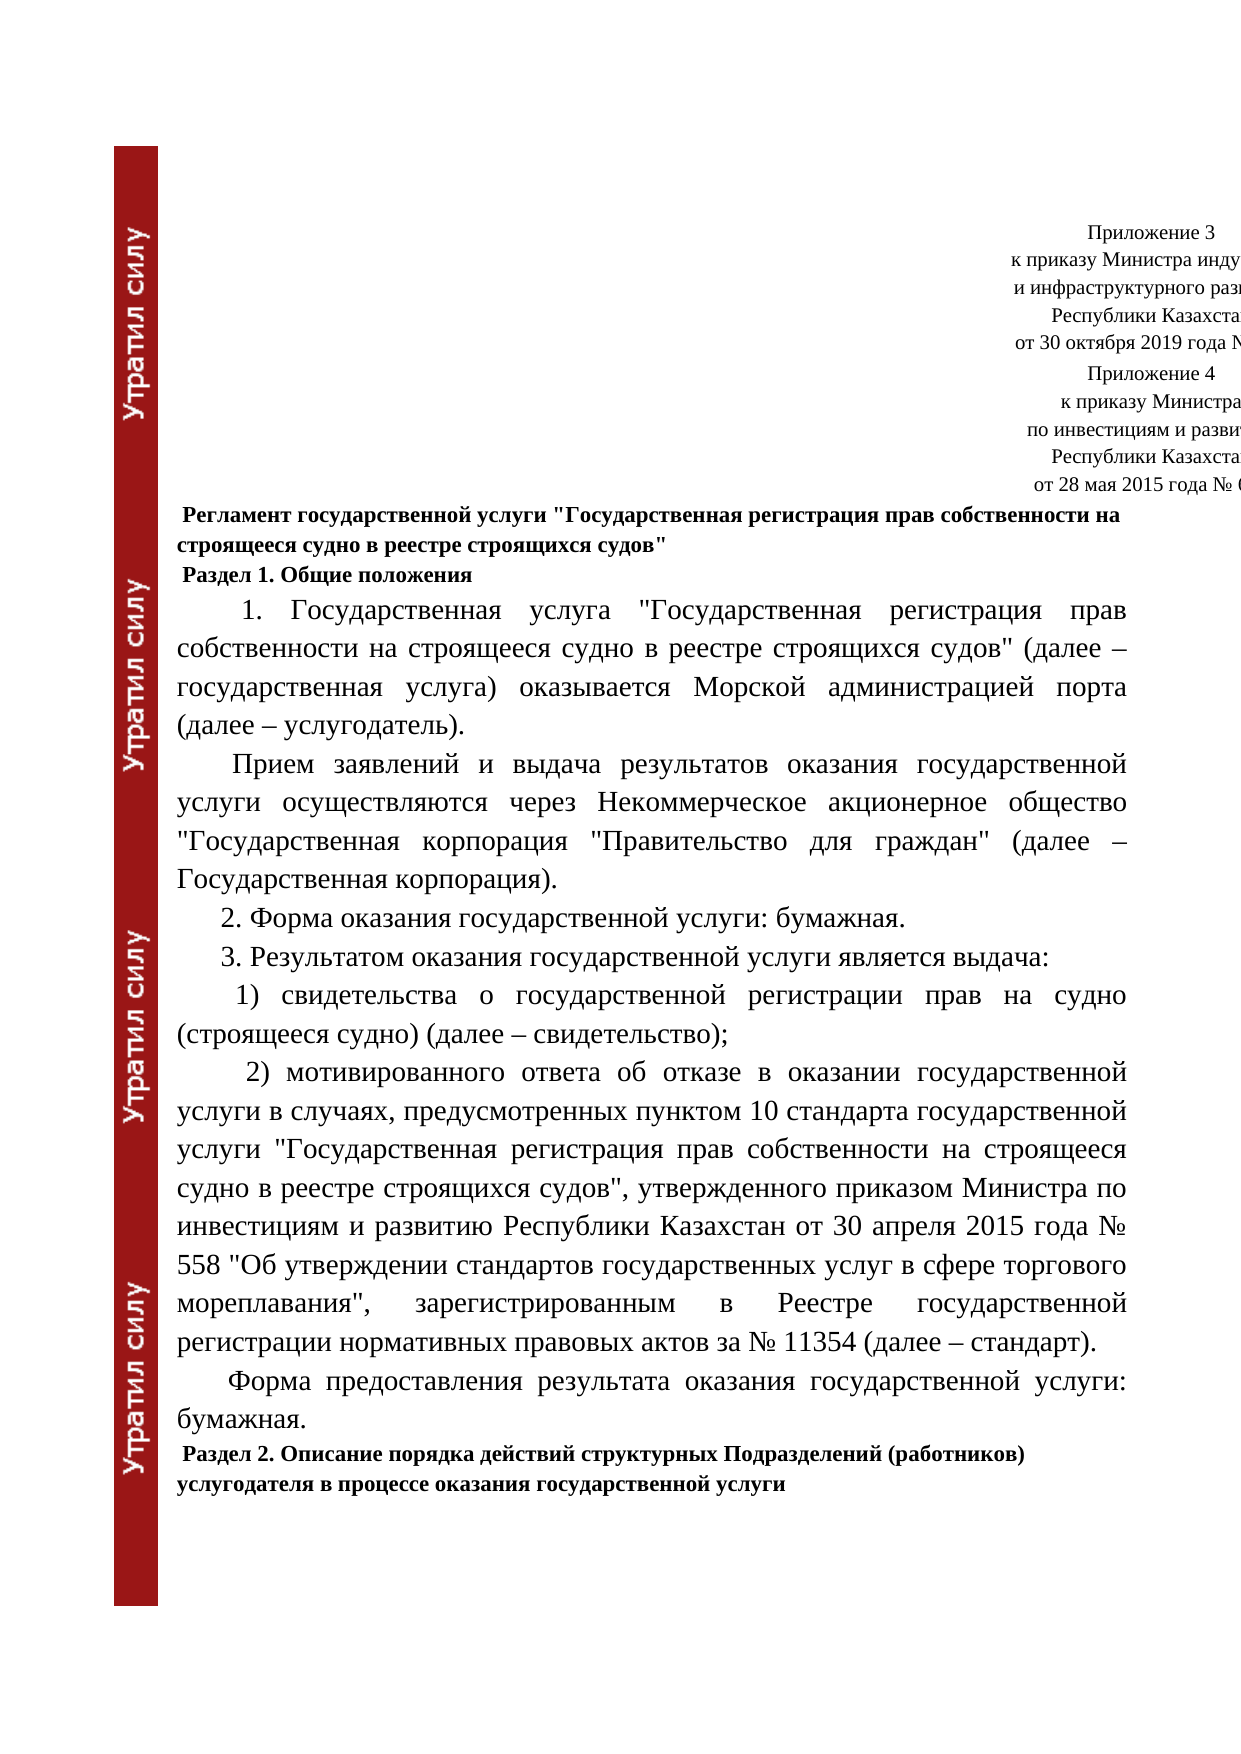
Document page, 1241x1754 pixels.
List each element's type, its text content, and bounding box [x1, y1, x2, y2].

picture [114, 588, 158, 592]
picture [114, 934, 158, 939]
text 2. Форма оказания государственной услуги: бумажная. [112, 900, 1128, 934]
picture [114, 895, 158, 900]
picture [114, 741, 158, 746]
table_header [101, 218, 912, 360]
picture [114, 1496, 158, 1606]
picture [114, 146, 158, 218]
text Регламент государственной услуги "Государственная регистрация прав собственности на строящееся судно в реестре строящихся судов" [112, 501, 1128, 558]
picture [114, 558, 158, 562]
text 1) свидетельства о государственной регистрации прав на судно (строящееся судно) (далее – свидетельство); [112, 977, 1128, 1049]
table_header Приложение 3 к приказу Министра индустрии и инфраструктурного развития Республики Казахстан от 30 октября 2019 года № 813 [912, 218, 1240, 360]
picture [114, 972, 158, 977]
text Форма предоставления результата оказания государственной услуги: бумажная. [112, 1363, 1128, 1435]
text Раздел 2. Описание порядка действий структурных Подразделений (работников) услугодателя в процессе оказания государственной услуги [112, 1440, 1128, 1496]
text Раздел 1. Общие положения [112, 562, 1128, 588]
table_cell [101, 360, 912, 501]
text 1. Государственная услуга "Государственная регистрация прав собственности на строящееся судно в реестре строящихся судов" (далее – государственная услуга) оказывается Морской администрацией порта (далее – услугодатель). [112, 592, 1128, 741]
table_cell Приложение 4 к приказу Министра по инвестициям и развитию Республики Казахстан от 28 мая 2015 года № 666 [912, 360, 1240, 501]
picture [114, 1049, 158, 1054]
text 3. Результатом оказания государственной услуги является выдача: [112, 939, 1128, 972]
picture [114, 1358, 158, 1363]
picture [114, 1435, 158, 1440]
text Прием заявлений и выдача результатов оказания государственной услуги осуществляются через Некоммерческое акционерное общество "Государственная корпорация "Правительство для граждан" (далее – Государственная корпорация). [112, 746, 1128, 895]
text 2) мотивированного ответа об отказе в оказании государственной услуги в случаях, предусмотренных пунктом 10 стандарта государственной услуги "Государственная регистрация прав собственности на строящееся судно в реестре строящихся судов", утвержденного приказом Министра по инвестициям и развитию Республики Казахстан от 30 апреля 2015 года № 558 "Об утверждении стандартов государственных услуг в сфере торгового мореплавания", зарегистрированным в Реестре государственной регистрации нормативных правовых актов за № 11354 (далее – стандарт). [112, 1054, 1128, 1358]
